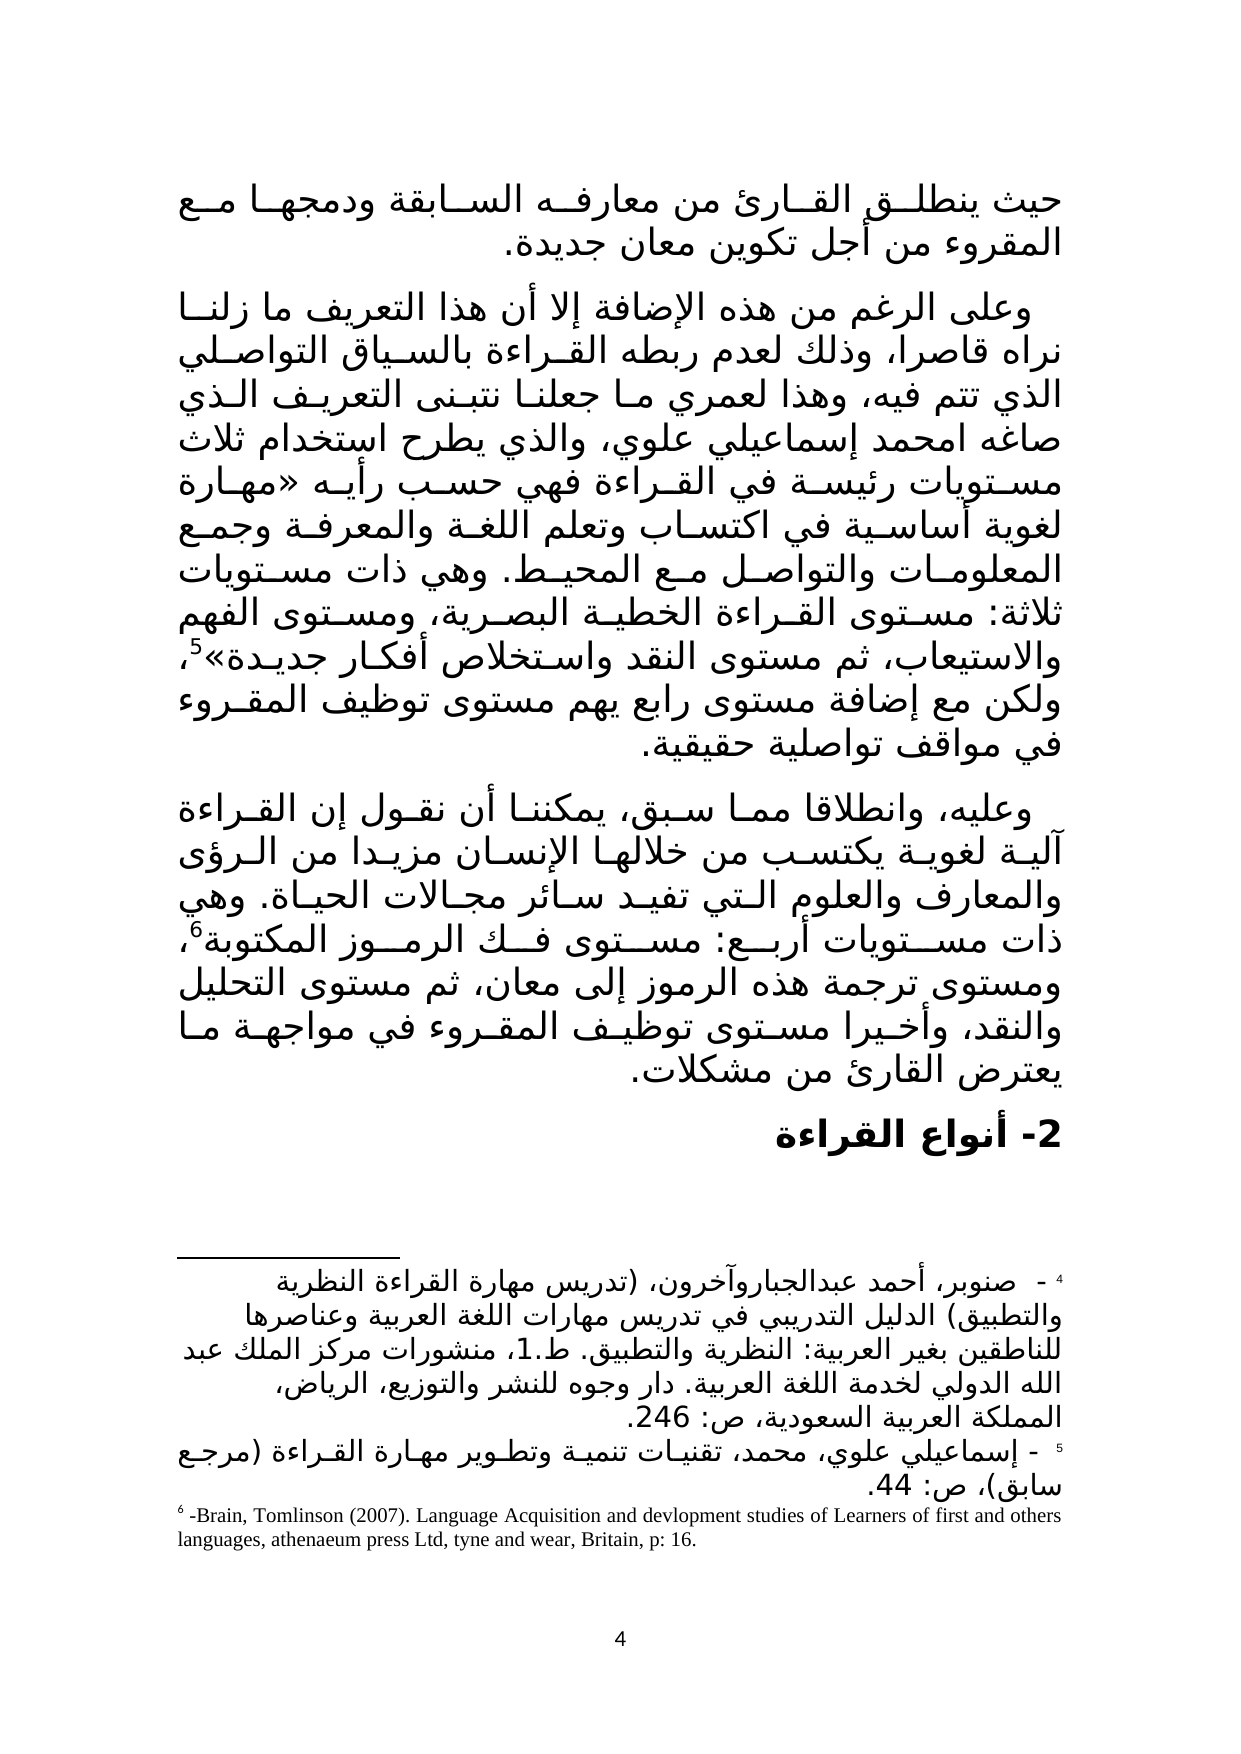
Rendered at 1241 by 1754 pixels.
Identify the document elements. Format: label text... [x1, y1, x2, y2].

text 2- أنواع القراءة [177, 1113, 1063, 1156]
text وعلى الرغم من هذه الإضافة إلا أن هذا التعريف ما زلنا نراه قاصرا، وذلك لعدم ربطه القراءة بالسياق التواصلي الذي تتم فيه، وهذا لعمري ما جعلنا نتبنى التعريف الذي صاغه امحمد إسماعيلي علوي، والذي يطرح استخدام ثلاث مستويات رئيسة في القراءة فهي حسب رأيه «مهارة لغوية أساسية في اكتساب وتعلم اللغة والمعرفة وجمع المعلومات والتواصل مع المحيط. وهي ذات مستويات ثلاثة: مستوى القراءة الخطية البصرية، ومستوى الفهم والاستيعاب، ثم مستوى النقد واستخلاص أفكار جديدة»، ولكن مع إضافة مستوى رابع يهم مستوى توظيف المقروء في مواقف تواصلية حقيقية. [177, 285, 1063, 765]
text وعليه، وانطلاقا مما سبق، يمكننا أن نقول إن القراءة آلية لغوية يكتسب من خلالها الإنسان مزيدا من الرؤى والمعارف والعلوم التي تفيد سائر مجالات الحياة. وهي ذات مستويات أربع: مستوى فك الرموز المكتوبة، ومستوى ترجمة هذه الرموز إلى معان، ثم مستوى التحليل والنقد، وأخيرا مستوى توظيف المقروء في مواجهة ما يعترض القارئ من مشكلات. [177, 786, 1063, 1092]
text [177, 177, 1063, 264]
